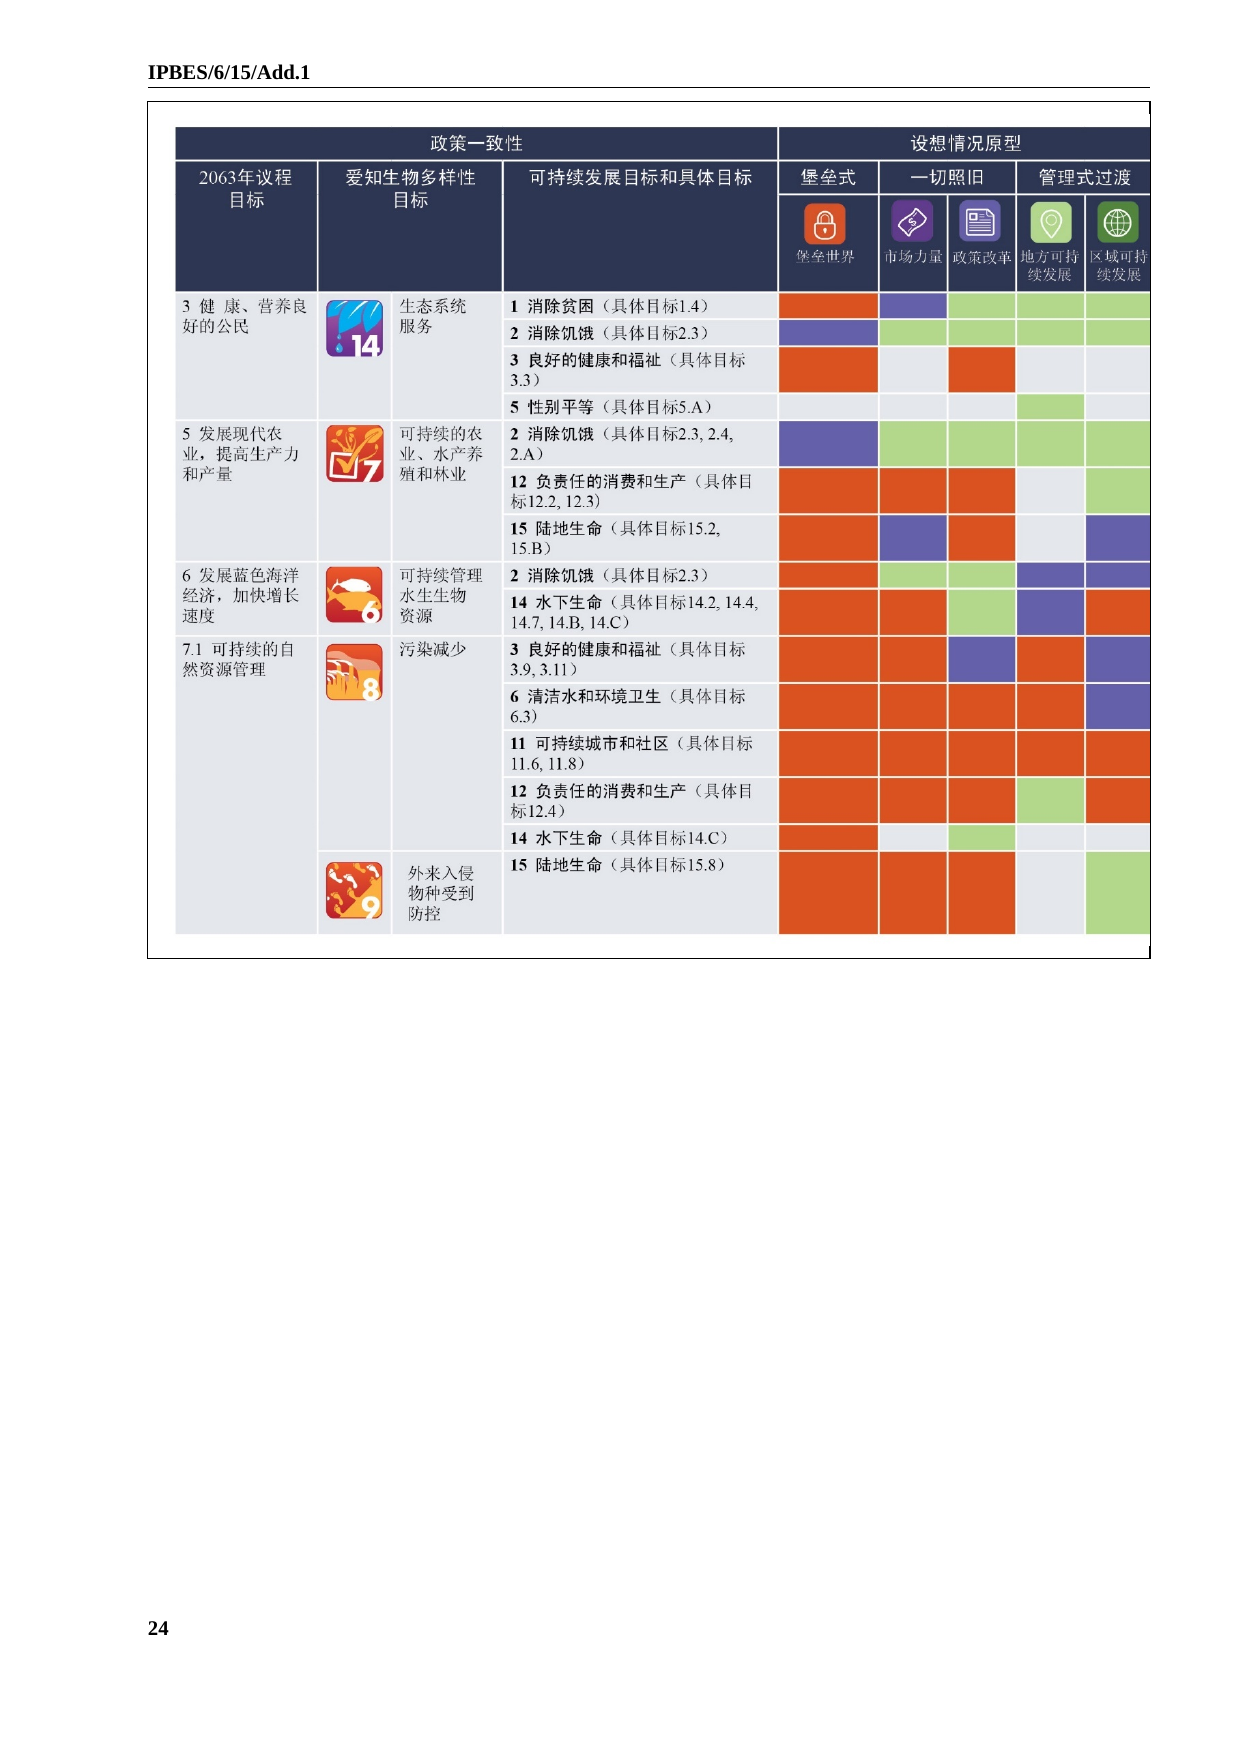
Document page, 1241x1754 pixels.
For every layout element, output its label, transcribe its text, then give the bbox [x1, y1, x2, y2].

table_header 摘要表2 在非洲不同的设想情况原型下实现关键政策目标、非洲联盟《2063年议程》对繁荣非洲的憧憬、可持续发展目标和具体目标以及爱知生物多样性目标的可能性综述 本表展示了旨在探讨在五个不同的设想情况原型（一个“堡垒世界”设想情况；两个“一切照旧”设想情况，市场力量和政策改革；两个“管理式转型”设想情况，地方可持续性和区域可持续性）下非洲实现《2063年议程》愿景（第1栏）、爱知生物多样性目标（第2栏）和可持续发展目标（第3栏）可能性的评估（非洲评估报告第5.7节）的概述。这些设想情况原型采取Hunt等人（2012年）概述的分类，也符合已针对非洲开展的众所周知的情况设想评估（更多信息请查阅第5.3节，表5.1和表5.2）。单元格的颜色旨在标示评估在不同设想情况下发现的总体趋势的综合，绿色表示实现理想政策（《2063年议程》愿景、爱知生物多样性目标和可持续发展目标）的可能性总体上升，紫色表示发现了相互矛盾的趋势（即评估中有些报告提到实现某些成果的可能性增加，但有些报告却表明会下降），而橙色则表示实现政策成果的可能性总体下降。如果单元格没有颜色，则表明在报告和研究中缺乏针对这些问题的有力资料。这个表格突出表明，虽然每个未来可能的设想情况下都有许多权衡取舍需要考虑，但是存在多重协同增效和政策协调的情况，这些情况下可持续公平发展的更理想方案将是可行的。本表还强调，“堡垒世界”下的条件和政策（见摘要插文1所述基本假设）是最不可能实现多重目标和具体目标的，也将最终导致无法实现《2063年议程：我们希望的非洲》 的愿景。依赖市场力量和政策改革的“一切照旧”办法为实现多个政策目标提供了备选方案，但是无法充分保护生物多样性，以及由此产生的自然界对人类福祉的贡献。“管理式转型”未来的条件提供了与区域可持续性以及较小范围的地方可持续性相吻合的政策和做法，该表显示这些条件可提供实现多个可持续公平发展目标、具体目标和愿景的更大可能性。该表传递了一个重要信息，那就是，尽管决策者有更可取的途径，但是没有一个设想情况选项可以实现所有目标、具体目标和愿景。必须做出努力，共同制定各种积极主动的政策，以及包容和负责的经济工具，侧重于福祉经济，立足于对生物多样性、生态系统及其对人类贡献的养护和可持续使用。第6.7节以及表6.2、摘要表3、摘要表4和摘要图9提供了这方面的一些治理办法。 [148, 102, 1149, 958]
picture [158, 114, 1150, 946]
